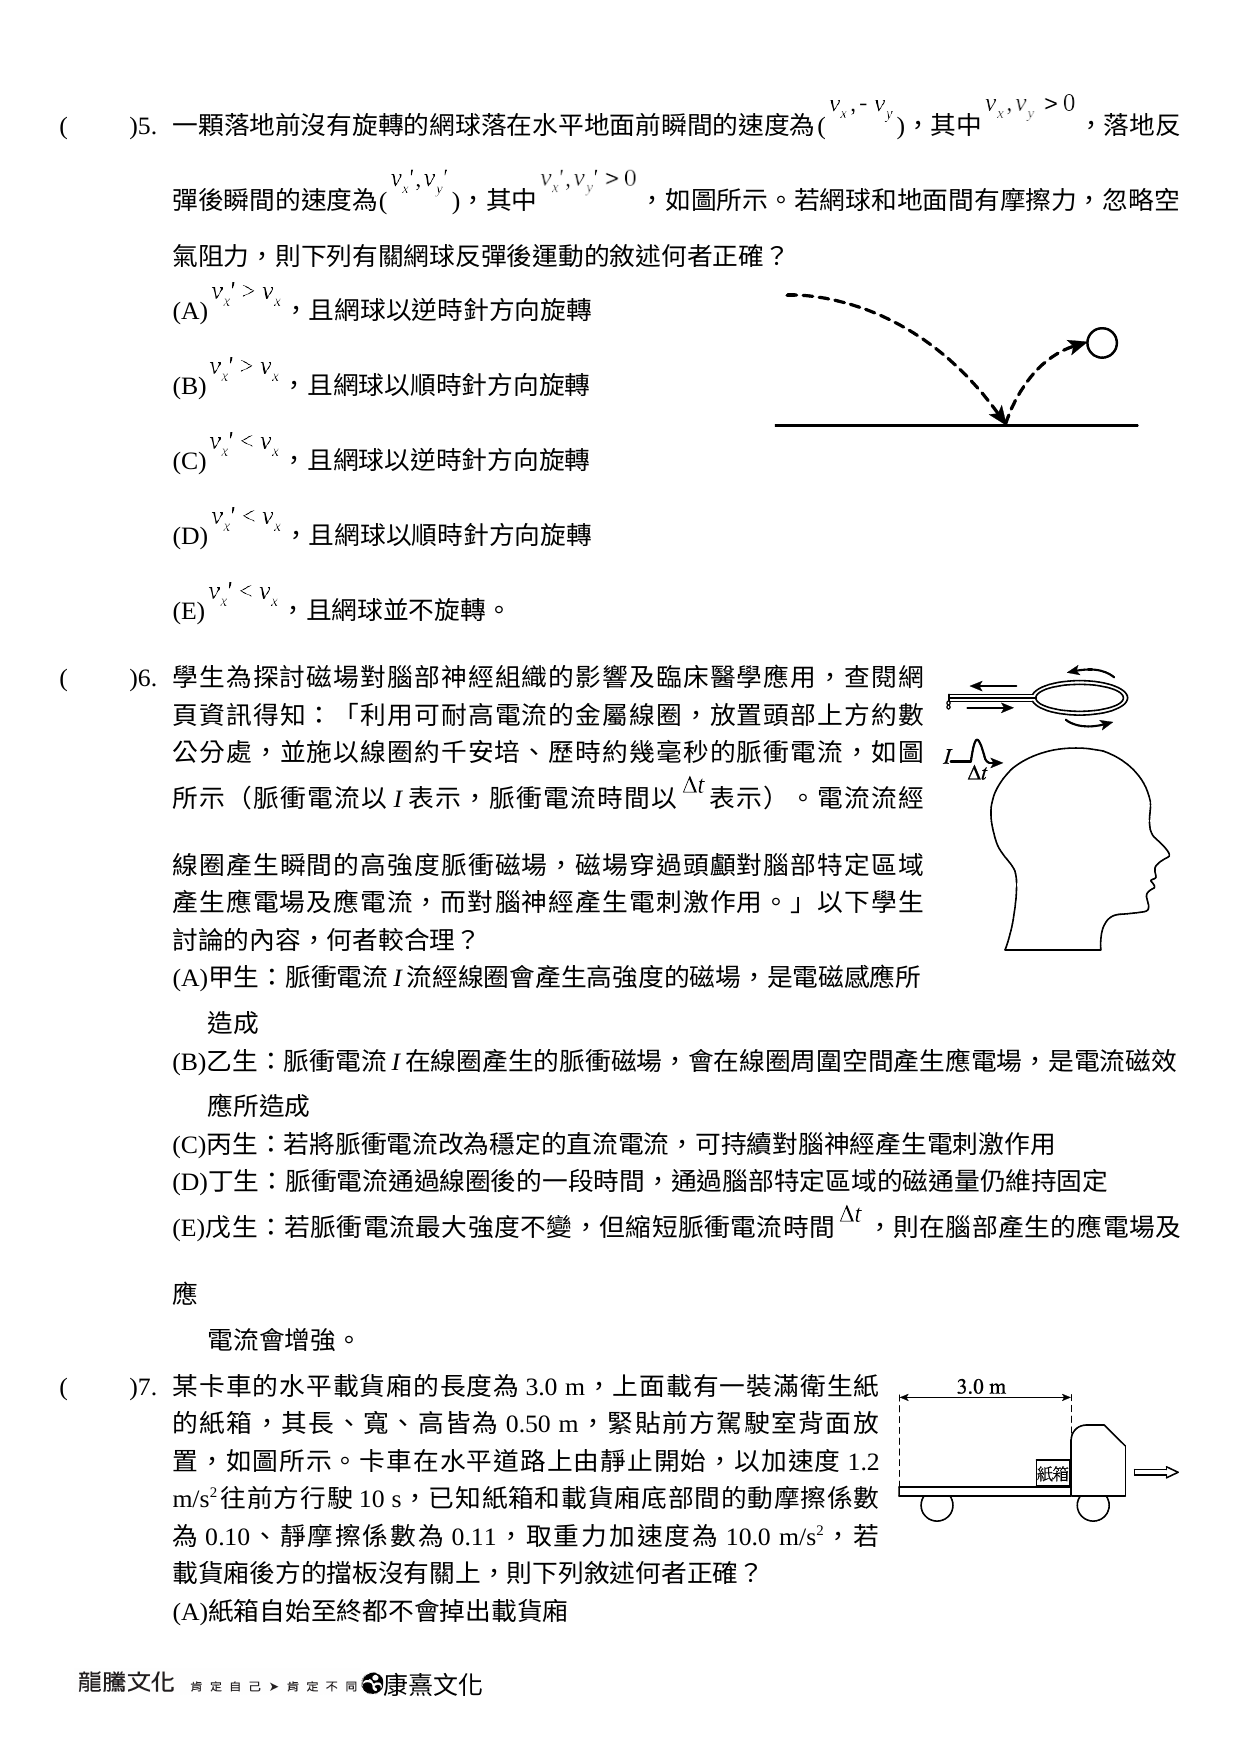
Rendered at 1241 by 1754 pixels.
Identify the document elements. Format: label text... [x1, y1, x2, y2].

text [59, 1365, 1181, 1628]
text ( )5. 一顆落地前沒有旋轉的網球落在水平地面前瞬間的速度為()，其中，落地反彈後瞬間的速度為()，其中，如圖所示。若網球和地面間有摩擦力，忽略空氣阻力，則下列有關網球反彈後運動的敘述何者正確？ (A)，且網球以逆時針方向旋轉 (B)，且網球以順時針方向旋轉 (C)，且網球以逆時針方向旋轉 (D)，且網球以順時針方向旋轉 (E)，且網球並不旋轉。 [59, 86, 1181, 649]
text 造成 (B)乙生：脈衝電流I在線圈產生的脈衝磁場，會在線圈周圍空間產生應電場，是電流磁效 [172, 1003, 1181, 1078]
text ( )6. 學生為探討磁場對腦部神經組織的影響及臨床醫學應用，查閱網頁資訊得知：「利用可耐高電流的金屬線圈，放置頭部上方約數公分處，並施以線圈約千安培、歷時約幾毫秒的脈衝電流，如圖所示（脈衝電流以I表示，脈衝電流時間以表示）。電流流經線圈產生瞬間的高強度脈衝磁場，磁場穿過頭顱對腦部特定區域產生應電場及應電流，而對腦神經產生電刺激作用。」以下學生討論的內容，何者較合理？ (A)甲生：脈衝電流I流經線圈會產生高強度的磁場，是電磁感應所 [59, 657, 1181, 994]
picture [74, 1668, 384, 1695]
text 電流會增強。 [172, 1319, 1181, 1357]
text 應所造成 (C)丙生：若將脈衝電流改為穩定的直流電流，可持續對腦神經產生電刺激作用 (D)丁生：脈衝電流通過線圈後的一段時間，通過腦部特定區域的磁通量仍維持固定 (E)戊生：若脈衝電流最大強度不變，但縮短脈衝電流時間，則在腦部產生的應電場及應 [172, 1086, 1181, 1311]
